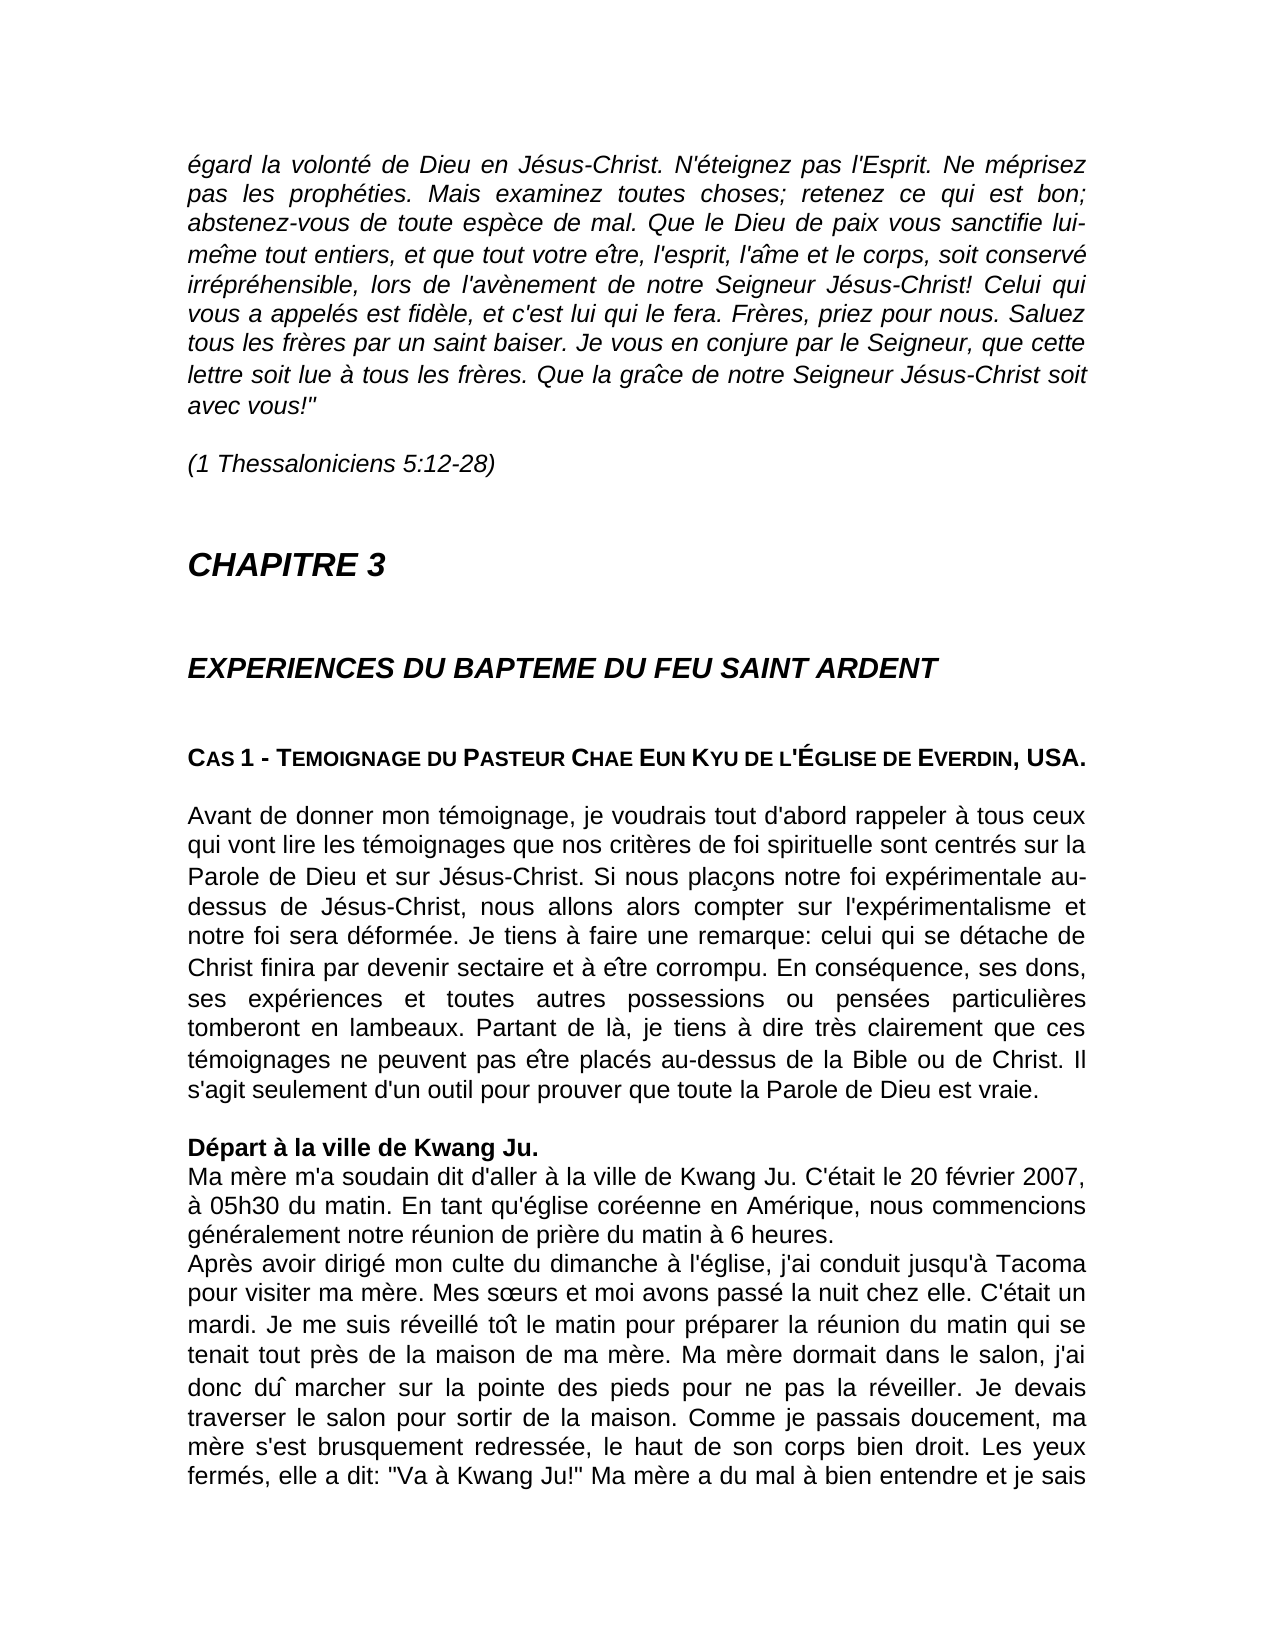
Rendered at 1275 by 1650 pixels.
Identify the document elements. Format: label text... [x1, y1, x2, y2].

text Départ à la ville de Kwang Ju. [187, 1133, 1087, 1162]
text CAS 1 - TEMOIGNAGE DU PASTEUR CHAE EUN KYU DE L'ÉGLISE DE EVERDIN, USA. [187, 743, 1087, 772]
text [187, 150, 1087, 419]
text Avant de donner mon témoignage, je voudrais tout d'abord rappeler à tous ceux qui vont lire les témoignages que nos critères de foi spirituelle sont centrés sur la Parole de Dieu et sur Jésus-Christ. Si nous plaçons notre foi expérimentale au-dessus de Jésus-Christ, nous allons alors compter sur l'expérimentalisme et notre foi sera déformée. Je tiens à faire une remarque: celui qui se détache de Christ finira par devenir sectaire et à être corrompu. En conséquence, ses dons, ses expériences et toutes autres possessions ou pensées particulières tomberont en lambeaux. Partant de là, je tiens à dire très clairement que ces témoignages ne peuvent pas être placés au-dessus de la Bible ou de Christ. Il s'agit seulement d'un outil pour prouver que toute la Parole de Dieu est vraie. [187, 801, 1087, 1104]
text Ma mère m'a soudain dit d'aller à la ville de Kwang Ju. C'était le 20 février 2007, à 05h30 du matin. En tant qu'église coréenne en Amérique, nous commencions généralement notre réunion de prière du matin à 6 heures. [187, 1162, 1087, 1249]
text CHAPITRE 3 [187, 545, 1087, 583]
text EXPERIENCES DU BAPTEME DU FEU SAINT ARDENT [187, 651, 1087, 685]
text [187, 1249, 1087, 1489]
text (1 Thessaloniciens 5:12-28) [187, 448, 1087, 477]
